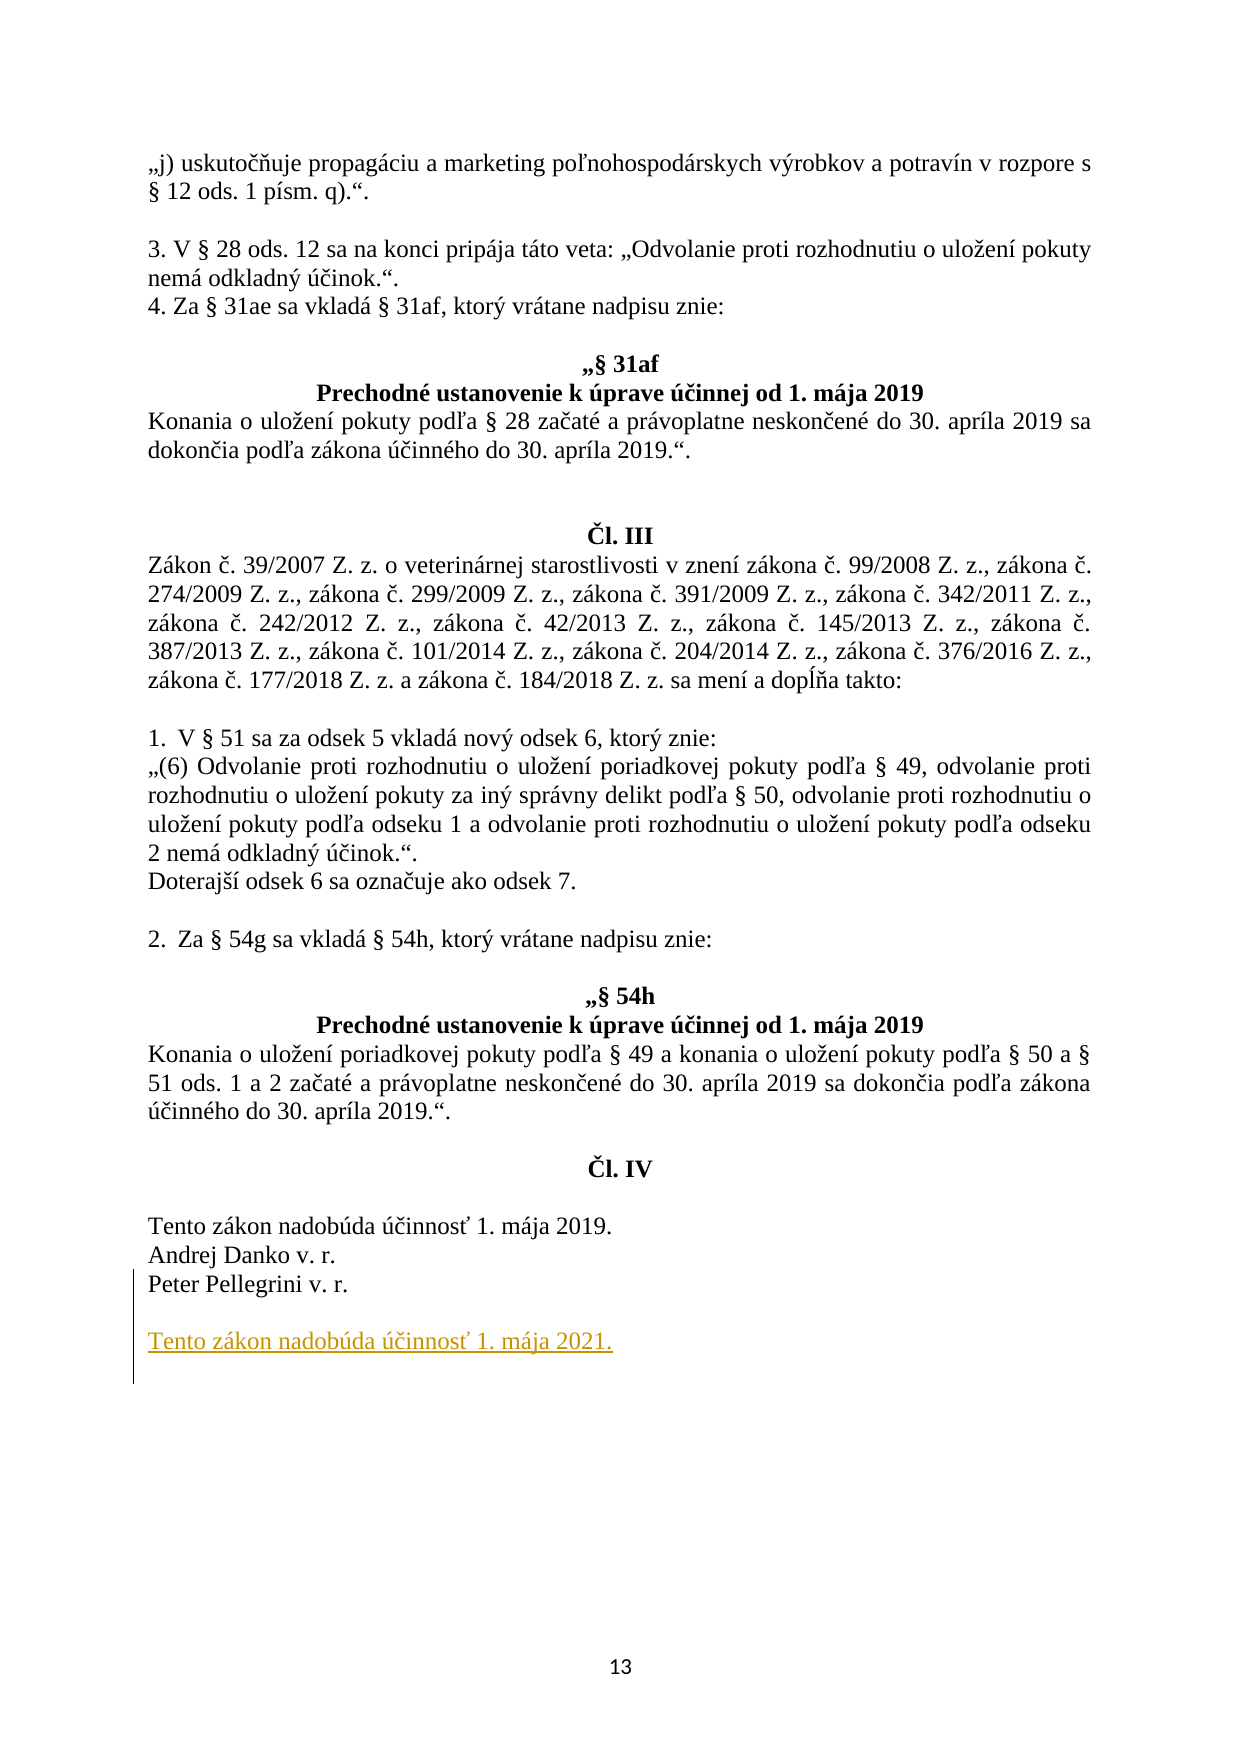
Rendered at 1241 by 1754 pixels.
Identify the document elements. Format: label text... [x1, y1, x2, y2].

text 4. Za § 31ae sa vkladá § 31af, ktorý vrátane nadpisu znie: [148, 291, 1093, 320]
list Za § 54g sa vkladá § 54h, ktorý vrátane nadpisu znie: [148, 924, 1093, 953]
text Prechodné ustanovenie k úprave účinnej od 1. mája 2019 [148, 378, 1093, 406]
text Konania o uložení pokuty podľa § 28 začaté a právoplatne neskončené do 30. apríla 2019 sa dokončia podľa zákona účinného do 30. apríla 2019.“. [148, 406, 1093, 464]
text Konania o uložení poriadkovej pokuty podľa § 49 a konania o uložení pokuty podľa § 50 a § 51 ods. 1 a 2 začaté a právoplatne neskončené do 30. apríla 2019 sa dokončia podľa zákona účinného do 30. apríla 2019.“. [148, 1039, 1093, 1125]
text „j) uskutočňuje propagáciu a marketing poľnohospodárskych výrobkov a potravín v rozpore s § 12 ods. 1 písm. q).“. [148, 148, 1093, 205]
text 3. V § 28 ods. 12 sa na konci pripája táto veta: „Odvolanie proti rozhodnutiu o uložení pokuty nemá odkladný účinok.“. [148, 234, 1093, 291]
text „§ 31af [148, 349, 1093, 378]
text Doterajší odsek 6 sa označuje ako odsek 7. [148, 866, 1093, 895]
text Zákon č. 39/2007 Z. z. o veterinárnej starostlivosti v znení zákona č. 99/2008 Z. z., zákona č. 274/2009 Z. z., zákona č. 299/2009 Z. z., zákona č. 391/2009 Z. z., zákona č. 342/2011 Z. z., zákona č. 242/2012 Z. z., zákona č. 42/2013 Z. z., zákona č. 145/2013 Z. z., zákona č. 387/2013 Z. z., zákona č. 101/2014 Z. z., zákona č. 204/2014 Z. z., zákona č. 376/2016 Z. z., zákona č. 177/2018 Z. z. a zákona č. 184/2018 Z. z. sa mení a dopĺňa takto: [148, 550, 1093, 694]
text Čl. IV [148, 1154, 1093, 1183]
text „(6) Odvolanie proti rozhodnutiu o uložení poriadkovej pokuty podľa § 49, odvolanie proti rozhodnutiu o uložení pokuty za iný správny delikt podľa § 50, odvolanie proti rozhodnutiu o uložení pokuty podľa odseku 1 a odvolanie proti rozhodnutiu o uložení pokuty podľa odseku 2 nemá odkladný účinok.“. [148, 751, 1093, 866]
text „§ 54h [148, 981, 1093, 1010]
list V § 51 sa za odsek 5 vkladá nový odsek 6, ktorý znie: [148, 723, 1093, 751]
text Andrej Danko v. r. Peter Pellegrini v. r. [148, 1240, 1093, 1298]
text Tento zákon nadobúda účinnosť 1. mája 2019. [148, 1211, 1093, 1240]
text Čl. III [148, 521, 1093, 550]
text Prechodné ustanovenie k úprave účinnej od 1. mája 2019 [148, 1010, 1093, 1039]
